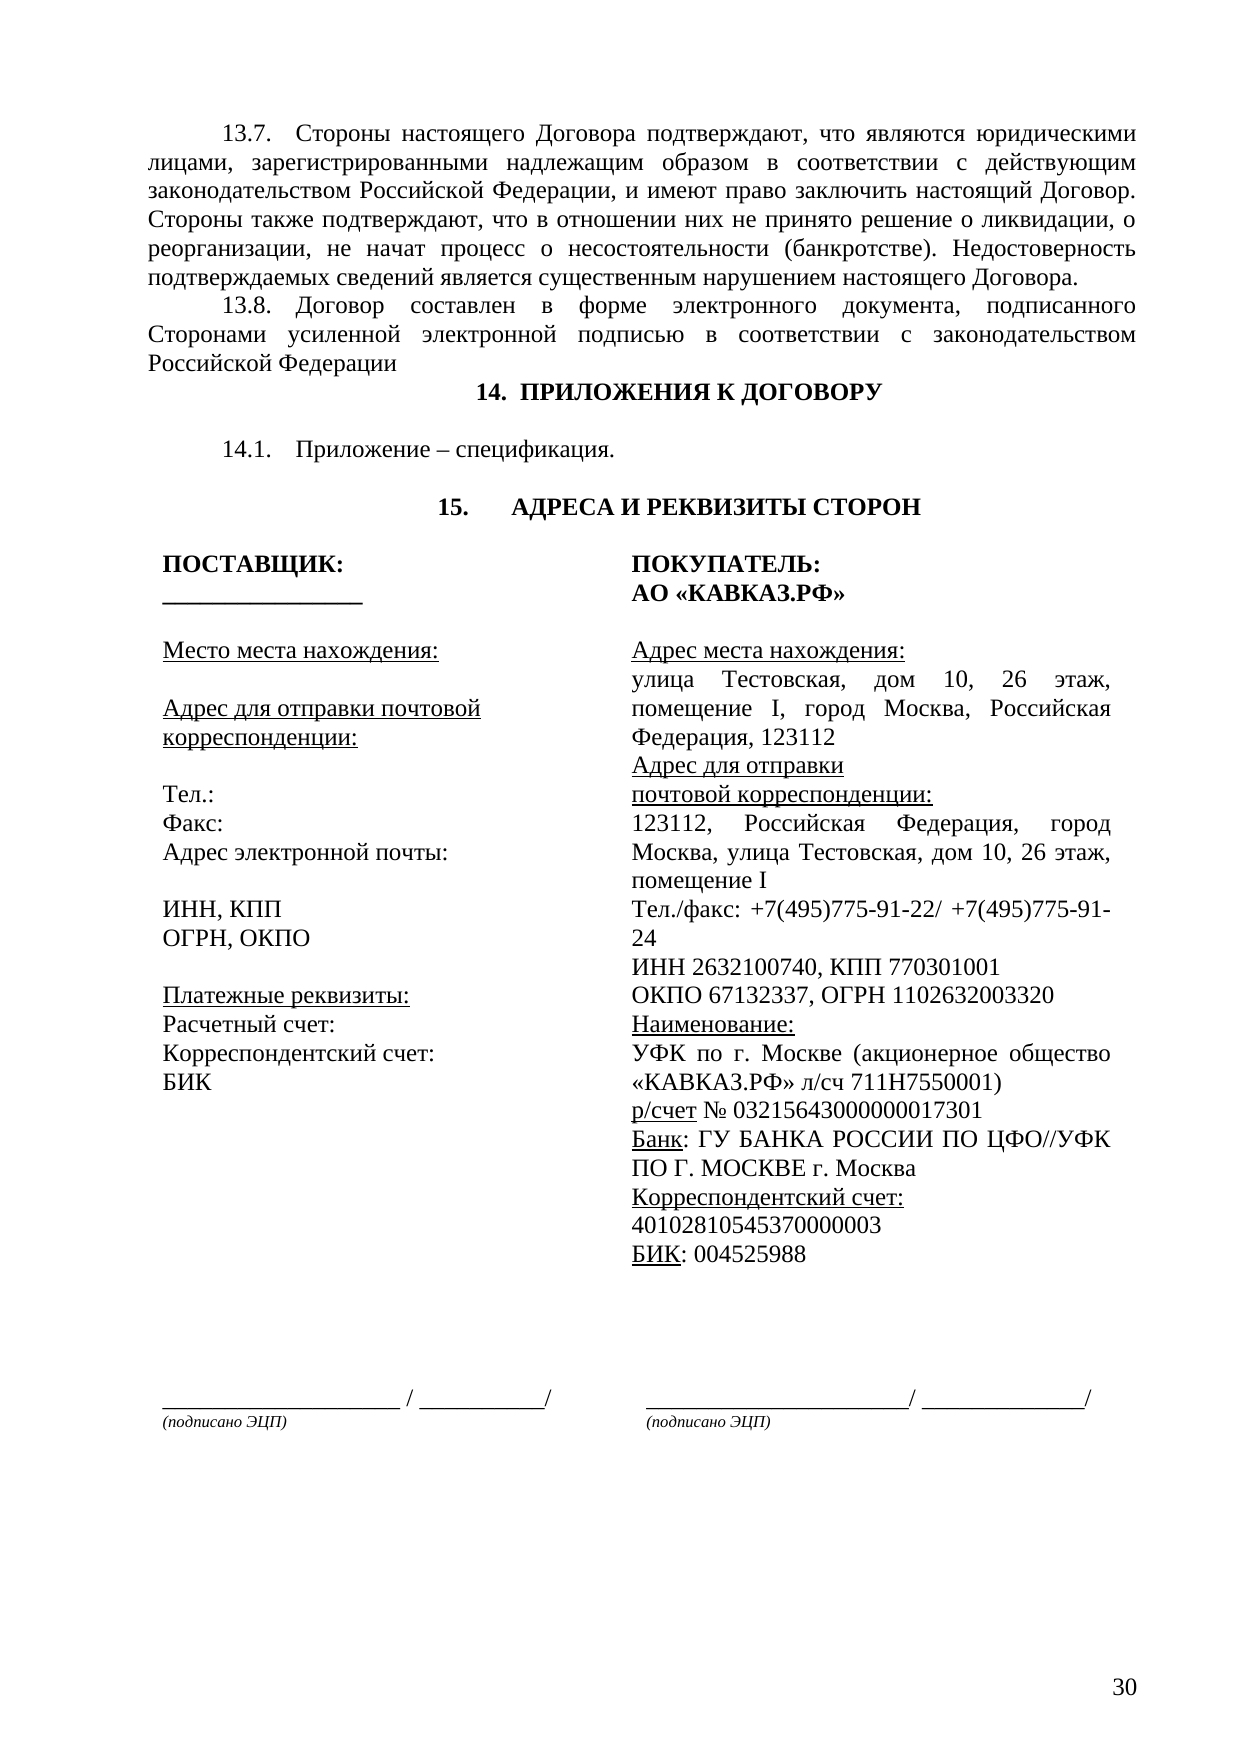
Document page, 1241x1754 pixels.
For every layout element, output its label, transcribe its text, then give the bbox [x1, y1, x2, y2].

table_header ПОСТАВЩИК: ________________ Место места нахождения: Адрес для отправки почтовой корреспонденции: Тел.: Факс: Адрес электронной почты: ИНН, КПП ОГРН, ОКПО Платежные реквизиты: Расчетный счет: Корреспондентский счет: БИК ___________________ / __________/ (подписано ЭЦП) [136, 549, 620, 1431]
list Стороны настоящего Договора подтверждают, что являются юридическими лицами, зарегистрированными надлежащим образом в соответствии с действующим законодательством Российской Федерации, и имеют право заключить настоящий Договор. Стороны также подтверждают, что в отношении них не принято решение о ликвидации, о реорганизации, не начат процесс о несостоятельности (банкротстве). Недостоверность подтверждаемых сведений является существенным нарушением настоящего Договора. [148, 118, 1137, 291]
list Договор составлен в форме электронного документа, подписанного Сторонами усиленной электронной подписью в соответствии с законодательством Российской Федерации [148, 291, 1137, 377]
table_header ПОКУПАТЕЛЬ: АО «КАВКАЗ.РФ» Адрес места нахождения: улица Тестовская, дом 10, 26 этаж, помещение I, город Москва, Российская Федерация, 123112 Адрес для отправки почтовой корреспонденции: 123112, Российская Федерация, город Москва, улица Тестовская, дом 10, 26 этаж, помещение I Тел./факс: +7(495)775-91-22/ +7(495)775-91-24 ИНН 2632100740, КПП 770301001 ОКПО 67132337, ОГРН 1102632003320 Наименование: УФК по г. Москве (акционерное общество «КАВКАЗ.РФ» л/сч 711Н7550001) р/счет № 03215643000000017301 Банк: ГУ БАНКА РОССИИ ПО ЦФО//УФК ПО Г. МОСКВЕ г. Москва Корреспондентский счет: 40102810545370000003 БИК: 004525988 _____________________/ _____________/ (подписано ЭЦП) [620, 549, 1122, 1431]
list ПРИЛОЖЕНИЯ К ДОГОВОРУ [148, 377, 1137, 406]
list АДРЕСА И РЕКВИЗИТЫ СТОРОН [148, 492, 1137, 521]
list Приложение – спецификация. [148, 434, 1137, 463]
